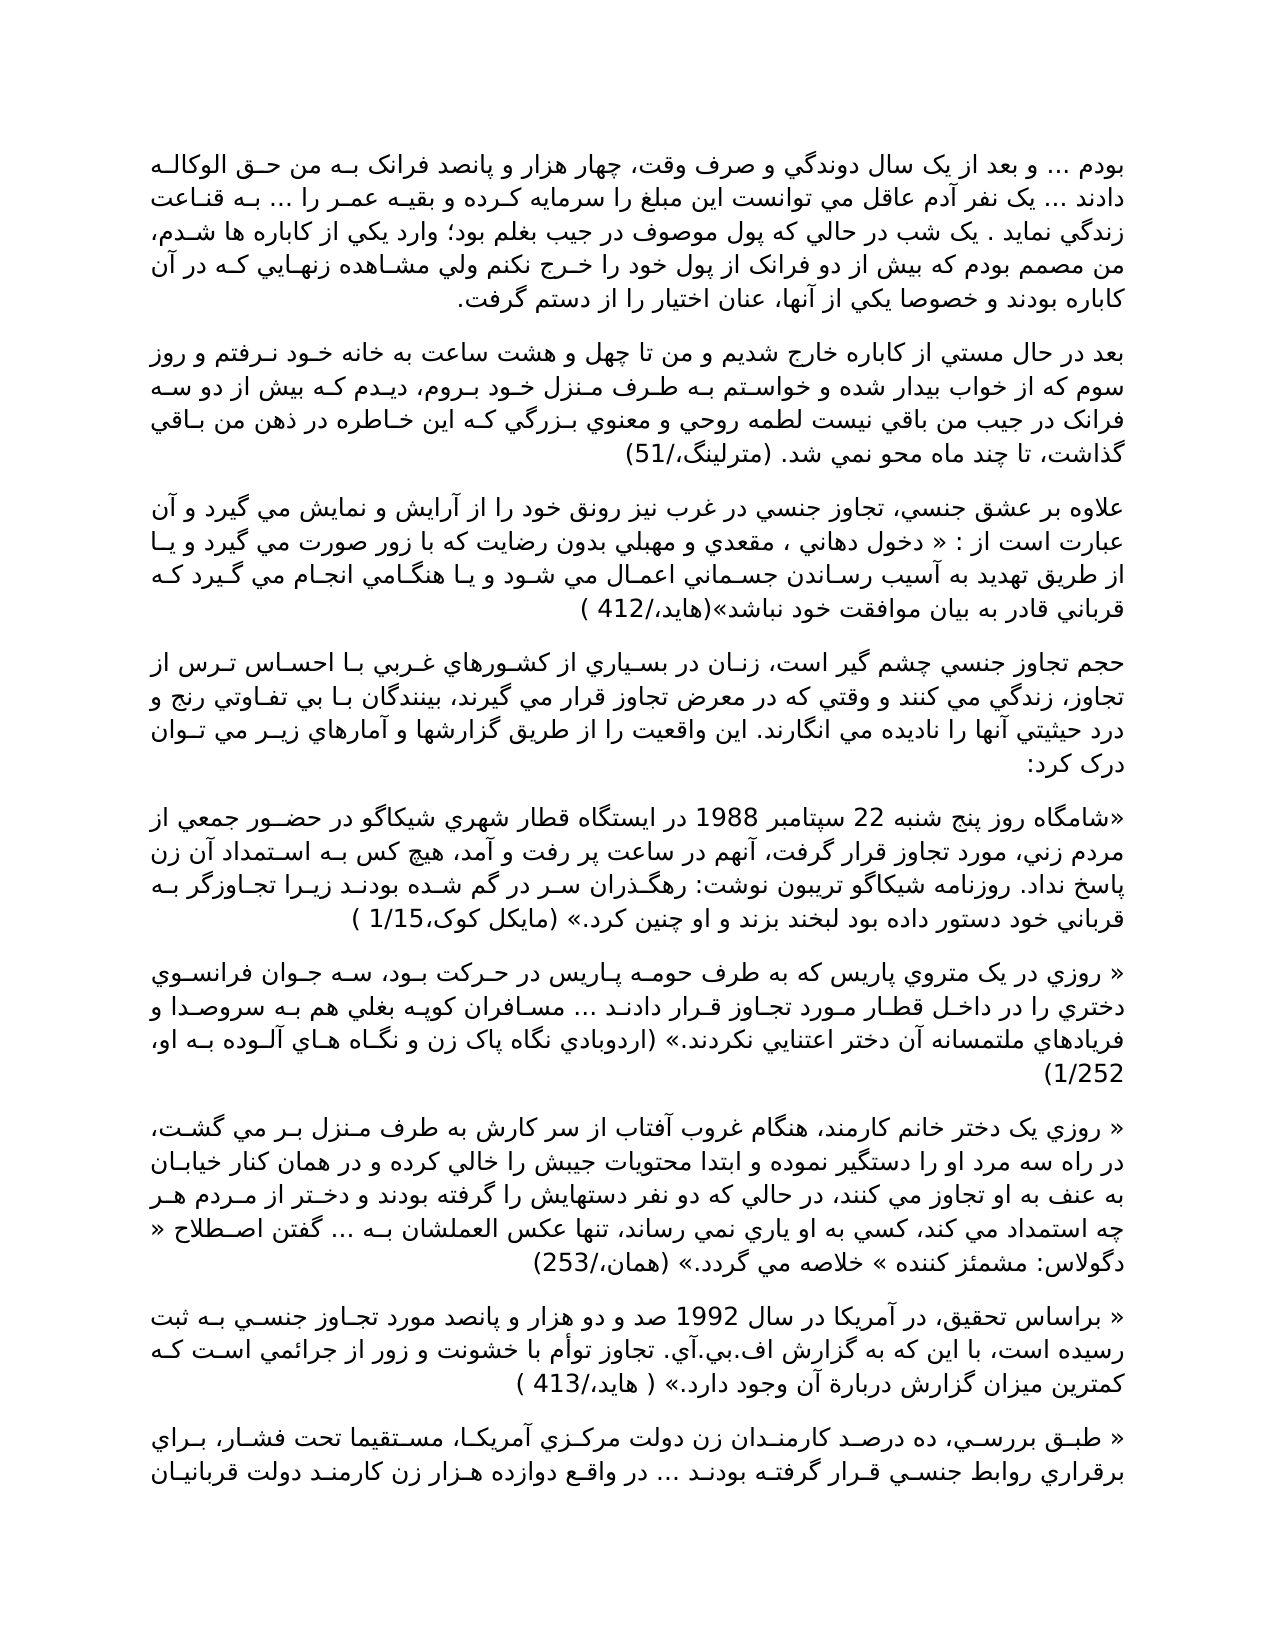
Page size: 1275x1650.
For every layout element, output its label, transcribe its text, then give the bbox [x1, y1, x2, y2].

text « براساس تحقيق، در آمريکا در سال 1992 صد و دو هزار و پانصد مورد تجاوز جنسي به ثبت رسيده است، با اين که به گزارش اف.بي.آي. تجاوز توأم با خشونت و زور از جرائمي است که کمترين ميزان گزارش دربارة آن وجود دارد.» ( هايد،/413 ) [150, 1302, 1125, 1398]
text « روزي يک دختر خانم کارمند، هنگام غروب آفتاب از سر کارش به طرف منزل بر مي گشت، در راه سه مرد او را دستگير نموده و ابتدا محتويات جيبش را خالي کرده و در همان کنار خيابان به عنف به او تجاوز مي کنند، در حالي که دو نفر دستهايش را گرفته بودند و دختر از مردم هر چه استمداد مي کند، کسي به او ياري نمي رساند، تنها عکس العملشان به ... گفتن اصطلاح « دگولاس: مشمئز کننده » خلاصه مي گردد.» (همان،/253) [150, 1113, 1125, 1277]
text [150, 1423, 1125, 1486]
text «شامگاه روز پنج شنبه 22 سپتامبر 1988 در ايستگاه قطار شهري شيکاگو در حضور جمعي از مردم زني، مورد تجاوز قرار گرفت، آنهم در ساعت پر رفت و آمد، هيچ کس به استمداد آن زن پاسخ نداد. روزنامه شيکاگو تريبون نوشت: رهگذران سر در گم شده بودند زيرا تجاوزگر به قرباني خود دستور داده بود لبخند بزند و او چنين کرد.» (مايکل کوک،1/15 ) [150, 803, 1125, 933]
text بعد در حال مستي از کاباره خارج شديم و من تا چهل و هشت ساعت به خانه خود نرفتم و روز سوم که از خواب بيدار شده و خواستم به طرف منزل خود بروم، ديدم که بيش از دو سه فرانک در جيب من باقي نيست لطمه روحي و معنوي بزرگي که اين خاطره در ذهن من باقي گذاشت، تا چند ماه محو نمي شد. (مترلينگ،/51) [150, 338, 1125, 468]
text « روزي در يک متروي پاريس که به طرف حومه پاريس در حرکت بود، سه جوان فرانسوي دختري را در داخل قطار مورد تجاوز قرار دادند ... مسافران کوپه بغلي هم به سروصدا و فريادهاي ملتمسانه آن دختر اعتنايي نکردند.» (اردوبادي نگاه پاک زن و نگاه هاي آلوده به او، 1/252) [150, 958, 1125, 1088]
text حجم تجاوز جنسي چشم گير است، زنان در بسياري از کشورهاي غربي با احساس ترس از تجاوز، زندگي مي کنند و وقتي که در معرض تجاوز قرار مي گيرند، بينندگان با بي تفاوتي رنج و درد حيثيتي آنها را ناديده مي انگارند. اين واقعيت را از طريق گزارشها و آمارهاي زير مي توان درک کرد: [150, 648, 1125, 778]
text علاوه بر عشق جنسي، تجاوز جنسي در غرب نيز رونق خود را از آرايش و نمايش مي گيرد و آن عبارت است از : « دخول دهاني ، مقعدي و مهبلي بدون رضايت که با زور صورت مي گيرد و يا از طريق تهديد به آسيب رساندن جسماني اعمال مي شود و يا هنگامي انجام مي گيرد که قرباني قادر به بيان موافقت خود نباشد»(هايد،/412 ) [150, 493, 1125, 623]
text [150, 150, 1125, 313]
